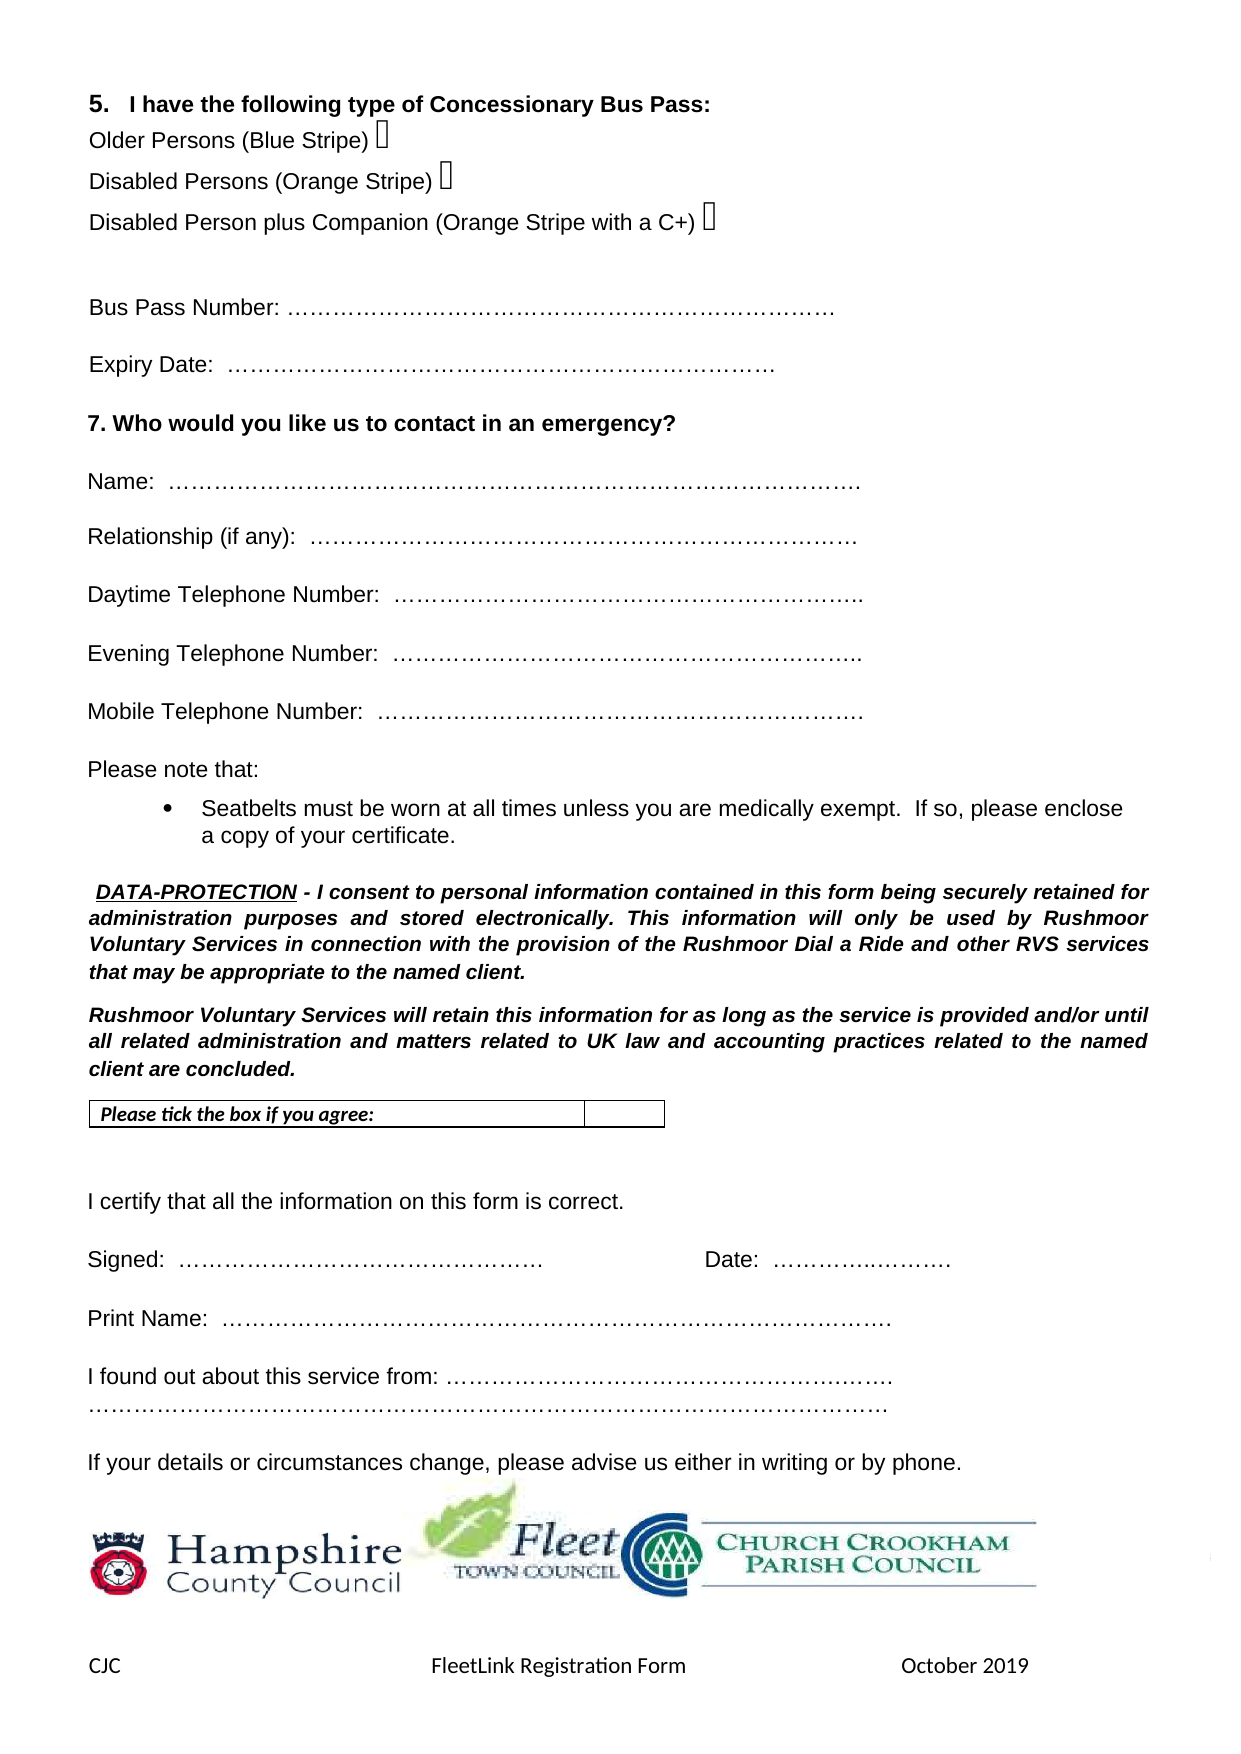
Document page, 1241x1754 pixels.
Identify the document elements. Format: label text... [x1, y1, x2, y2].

text Disabled Persons (Orange Stripe) [89, 161, 1152, 198]
text Evening Telephone Number: …………………………………………………….. [87, 639, 1135, 666]
text If your details or circumstances change, please advise us either in writing or by phone. [87, 1449, 1135, 1476]
text DATA-PROTECTION - I consent to personal information contained in this form being securely retained for administration purposes and stored electronically. This information will only be used by Rushmoor Voluntary Services in connection with the provision of the Rushmoor Dial a Ride and other RVS services that may be appropriate to the named client. [89, 880, 1152, 984]
text Disabled Person plus Companion (Orange Stripe with a C+) [89, 202, 1152, 239]
list I have the following type of Concessionary Bus Pass: [89, 89, 1152, 117]
list Seatbelts must be worn at all times unless you are medically exempt. If so, please enclose a copy of your certificate. [164, 795, 1135, 848]
text Mobile Telephone Number: ………………………………………………………. [87, 698, 1135, 724]
table_header [585, 1101, 664, 1126]
text I certify that all the information on this form is correct. [87, 1188, 1135, 1214]
text Name: ………………………………………………………………………………. [87, 468, 1135, 495]
text …………………………………………………………………………………………… [87, 1391, 1135, 1417]
text Rushmoor Voluntary Services will retain this information for as long as the service is provided and/or until all related administration and matters related to UK law and accounting practices related to the named client are concluded. [89, 1003, 1152, 1081]
text Older Persons (Blue Stripe) [89, 120, 1152, 158]
text I found out about this service from: …………………………………………….……. [87, 1363, 1135, 1389]
table_header Please tick the box if you agree: [90, 1101, 584, 1126]
picture [88, 1477, 1211, 1599]
text Daytime Telephone Number: …………………………………………………….. [87, 581, 1135, 608]
text Signed: ………………………………………… Date: …………..………. [87, 1246, 1152, 1272]
text Relationship (if any): ……………………………………………………………… [87, 523, 1135, 549]
text Print Name: ……………………………………………………………………………. [87, 1304, 1135, 1331]
text Please note that: [87, 756, 1135, 783]
text Bus Pass Number: ……………………………………………………………… [89, 294, 1152, 321]
text 7. Who would you like us to contact in an emergency? [87, 410, 1152, 436]
text Expiry Date: ……………………………………………………………… [89, 351, 1152, 377]
